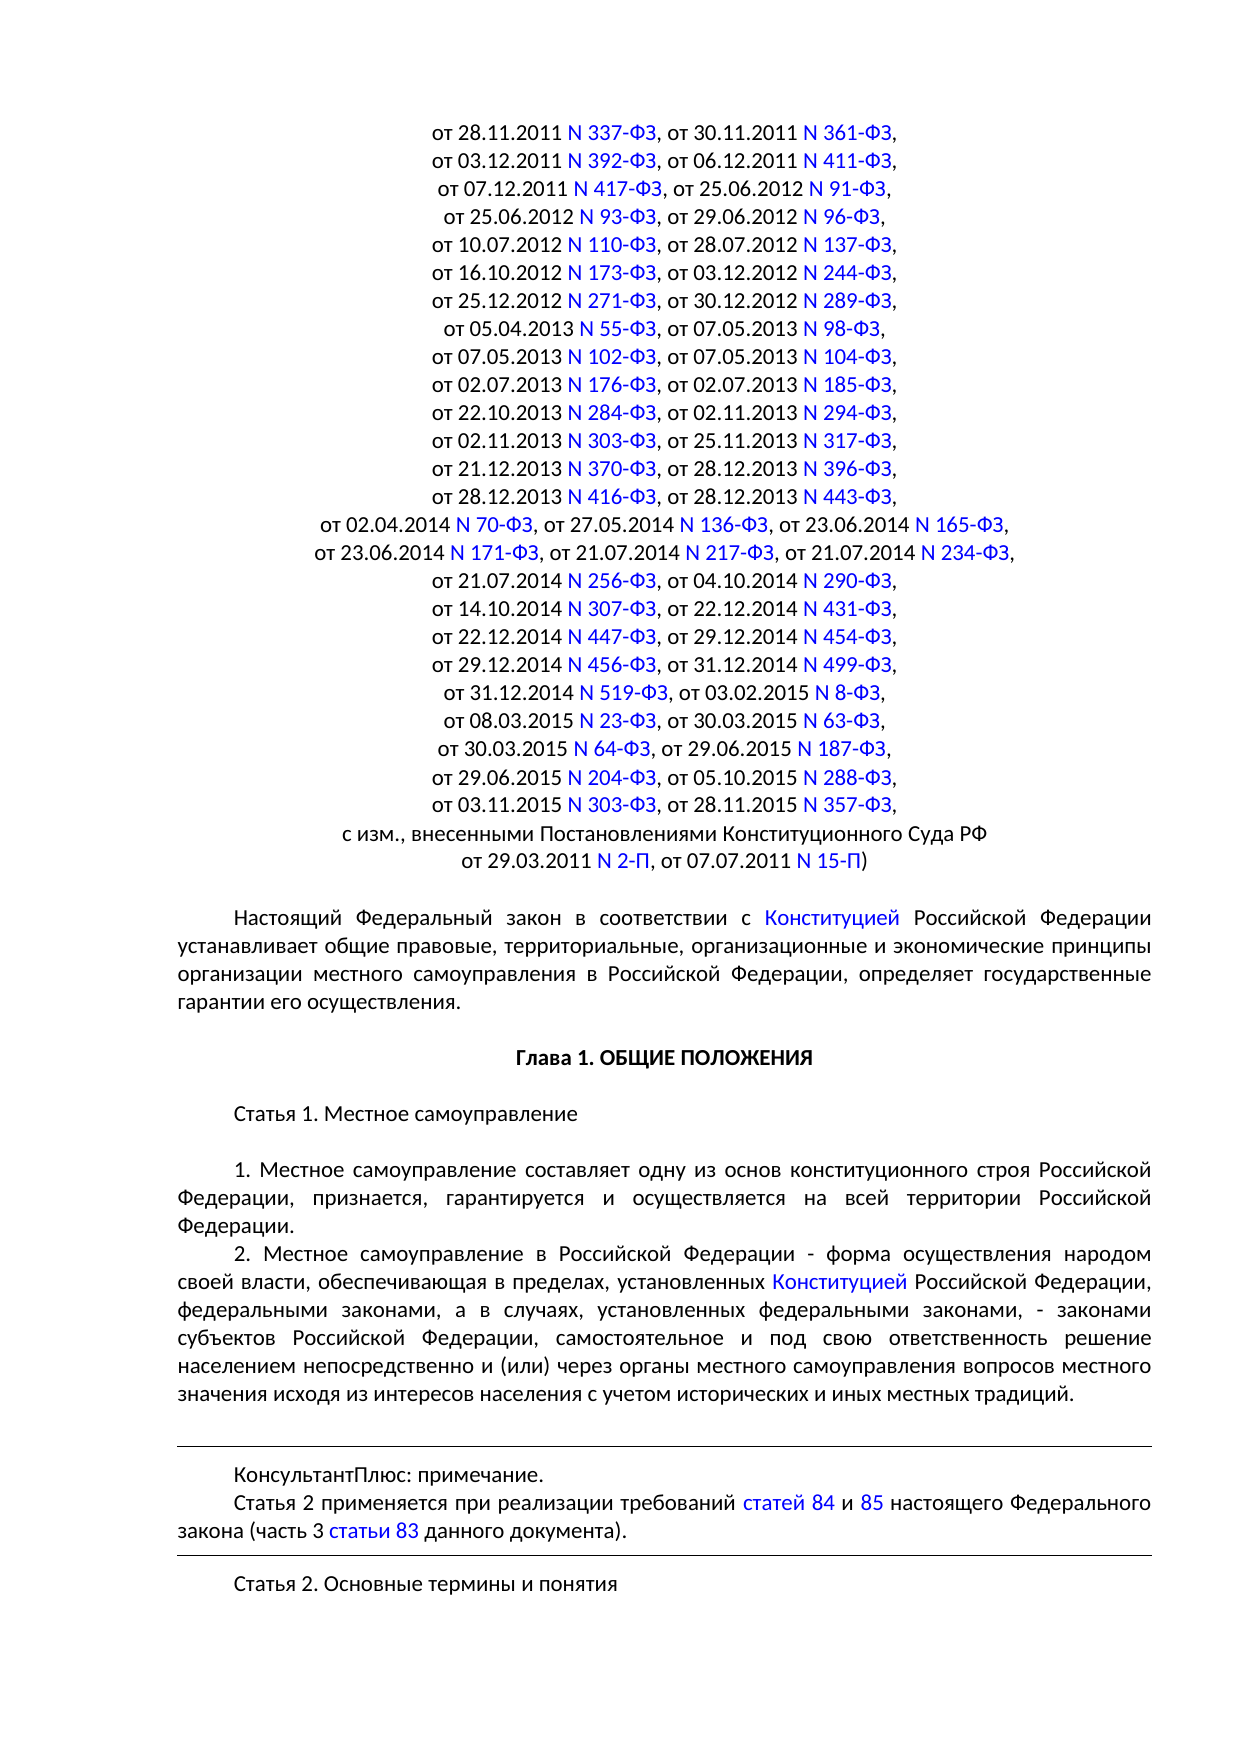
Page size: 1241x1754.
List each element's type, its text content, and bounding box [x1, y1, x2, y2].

text от 16.10.2012 N 173-ФЗ, от 03.12.2012 N 244-ФЗ, [177, 258, 1152, 286]
text от 05.04.2013 N 55-ФЗ, от 07.05.2013 N 98-ФЗ, [177, 314, 1152, 342]
text от 22.10.2013 N 284-ФЗ, от 02.11.2013 N 294-ФЗ, [177, 398, 1152, 426]
text от 08.03.2015 N 23-ФЗ, от 30.03.2015 N 63-ФЗ, [177, 707, 1152, 734]
text от 03.11.2015 N 303-ФЗ, от 28.11.2015 N 357-ФЗ, [177, 791, 1152, 819]
text от 29.03.2011 N 2-П, от 07.07.2011 N 15-П) [177, 847, 1152, 875]
text от 31.12.2014 N 519-ФЗ, от 03.02.2015 N 8-ФЗ, [177, 678, 1152, 707]
text от 14.10.2014 N 307-ФЗ, от 22.12.2014 N 431-ФЗ, [177, 594, 1152, 622]
text от 25.06.2012 N 93-ФЗ, от 29.06.2012 N 96-ФЗ, [177, 202, 1152, 230]
text от 30.03.2015 N 64-ФЗ, от 29.06.2015 N 187-ФЗ, [177, 734, 1152, 763]
text Статья 2 применяется при реализации требований статей 84 и 85 настоящего Федерального закона (часть 3 статьи 83 данного документа). [177, 1488, 1152, 1544]
text от 10.07.2012 N 110-ФЗ, от 28.07.2012 N 137-ФЗ, [177, 230, 1152, 258]
text от 28.11.2011 N 337-ФЗ, от 30.11.2011 N 361-ФЗ, [177, 118, 1152, 146]
text от 25.12.2012 N 271-ФЗ, от 30.12.2012 N 289-ФЗ, [177, 286, 1152, 314]
text Статья 2. Основные термины и понятия [177, 1569, 1152, 1597]
text от 02.07.2013 N 176-ФЗ, от 02.07.2013 N 185-ФЗ, [177, 370, 1152, 398]
text от 23.06.2014 N 171-ФЗ, от 21.07.2014 N 217-ФЗ, от 21.07.2014 N 234-ФЗ, [177, 538, 1152, 566]
text от 02.11.2013 N 303-ФЗ, от 25.11.2013 N 317-ФЗ, [177, 426, 1152, 454]
text от 21.12.2013 N 370-ФЗ, от 28.12.2013 N 396-ФЗ, [177, 454, 1152, 482]
text 1. Местное самоуправление составляет одну из основ конституционного строя Российской Федерации, признается, гарантируется и осуществляется на всей территории Российской Федерации. [177, 1155, 1152, 1239]
text от 21.07.2014 N 256-ФЗ, от 04.10.2014 N 290-ФЗ, [177, 566, 1152, 594]
text от 28.12.2013 N 416-ФЗ, от 28.12.2013 N 443-ФЗ, [177, 482, 1152, 510]
text Настоящий Федеральный закон в соответствии с Конституцией Российской Федерации устанавливает общие правовые, территориальные, организационные и экономические принципы организации местного самоуправления в Российской Федерации, определяет государственные гарантии его осуществления. [177, 903, 1152, 1015]
text от 07.12.2011 N 417-ФЗ, от 25.06.2012 N 91-ФЗ, [177, 174, 1152, 202]
text от 22.12.2014 N 447-ФЗ, от 29.12.2014 N 454-ФЗ, [177, 622, 1152, 651]
title Глава 1. ОБЩИЕ ПОЛОЖЕНИЯ [177, 1043, 1152, 1071]
text от 29.06.2015 N 204-ФЗ, от 05.10.2015 N 288-ФЗ, [177, 763, 1152, 791]
text Статья 1. Местное самоуправление [177, 1099, 1152, 1127]
text с изм., внесенными Постановлениями Конституционного Суда РФ [177, 819, 1152, 847]
text от 02.04.2014 N 70-ФЗ, от 27.05.2014 N 136-ФЗ, от 23.06.2014 N 165-ФЗ, [177, 510, 1152, 538]
text от 07.05.2013 N 102-ФЗ, от 07.05.2013 N 104-ФЗ, [177, 342, 1152, 370]
text от 29.12.2014 N 456-ФЗ, от 31.12.2014 N 499-ФЗ, [177, 651, 1152, 678]
text КонсультантПлюс: примечание. [177, 1460, 1152, 1488]
text от 03.12.2011 N 392-ФЗ, от 06.12.2011 N 411-ФЗ, [177, 146, 1152, 174]
text 2. Местное самоуправление в Российской Федерации - форма осуществления народом своей власти, обеспечивающая в пределах, установленных Конституцией Российской Федерации, федеральными законами, а в случаях, установленных федеральными законами, - законами субъектов Российской Федерации, самостоятельное и под свою ответственность решение населением непосредственно и (или) через органы местного самоуправления вопросов местного значения исходя из интересов населения с учетом исторических и иных местных традиций. [177, 1239, 1152, 1407]
